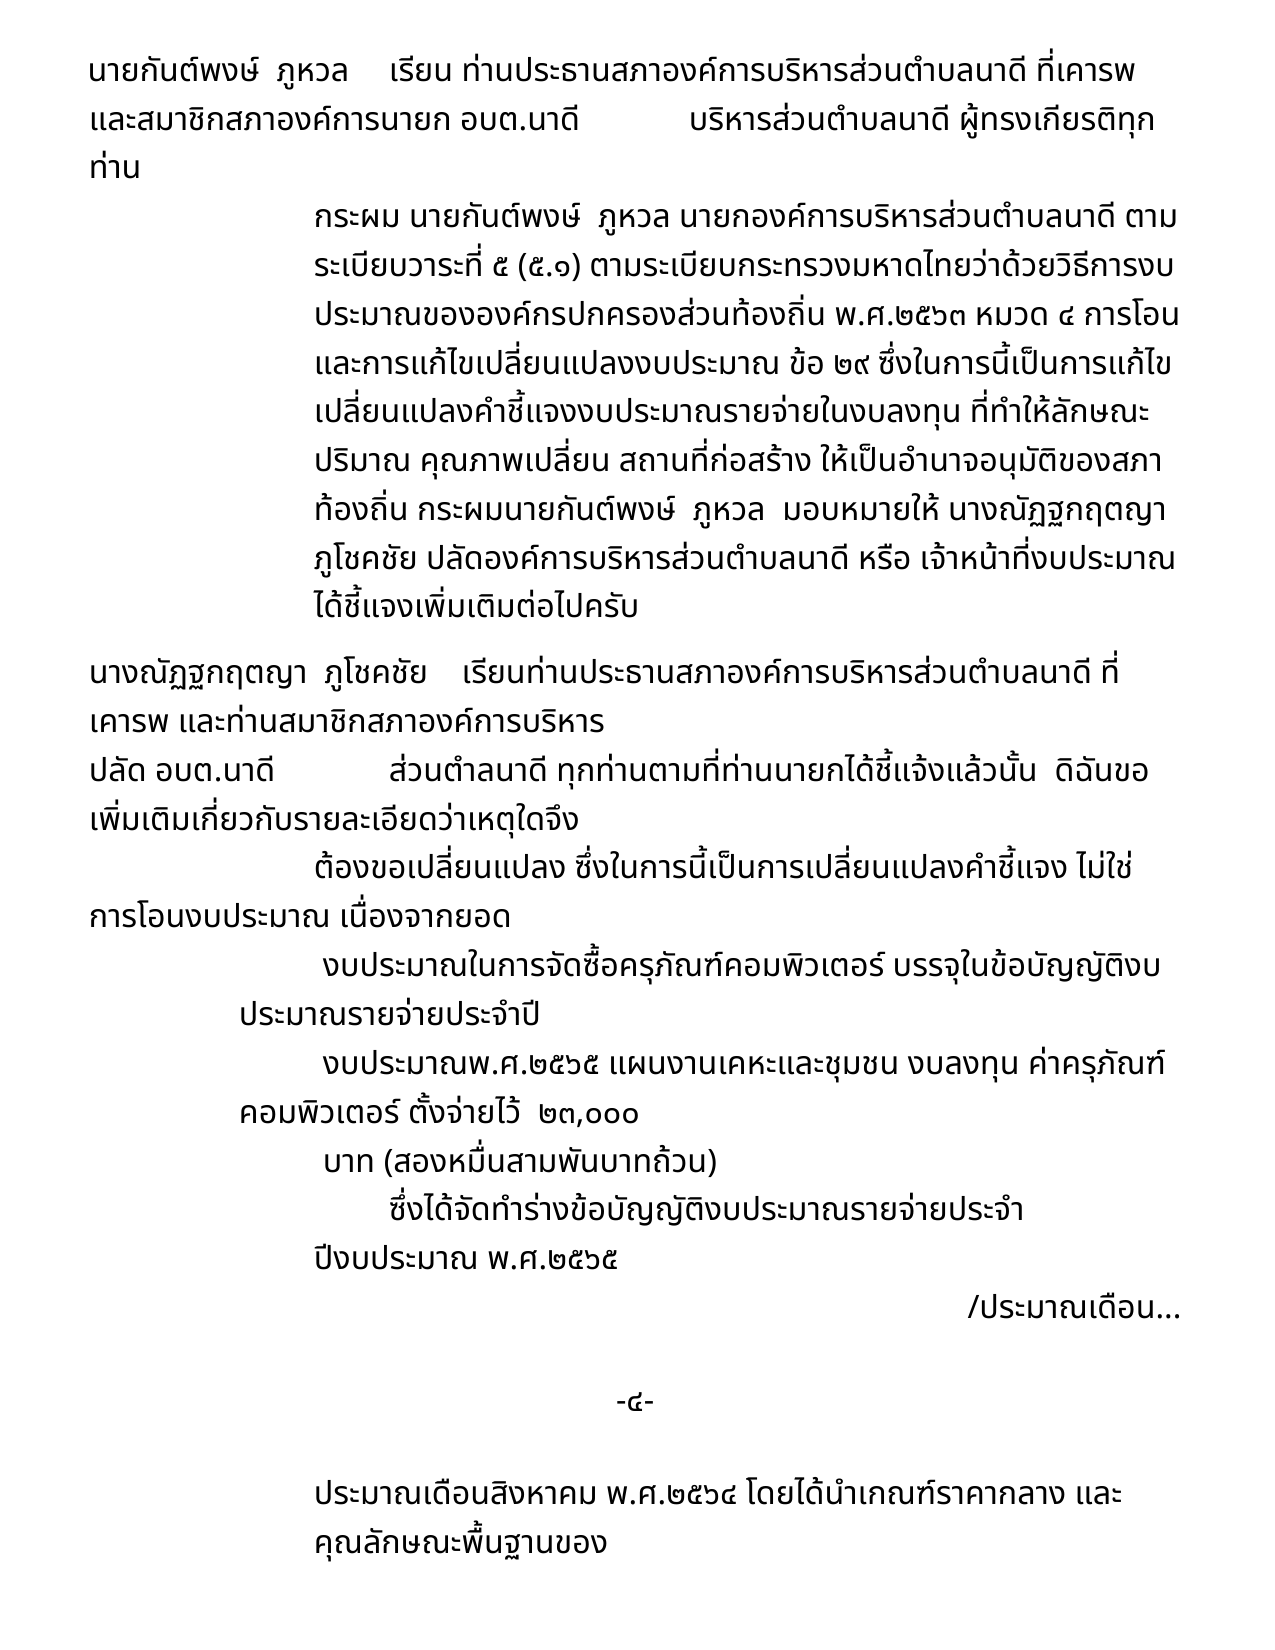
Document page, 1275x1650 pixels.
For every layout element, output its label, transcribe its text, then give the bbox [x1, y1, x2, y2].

text กระผม นายกันต์พงษ์ ภูหวล นายกองค์การบริหารส่วนตำบลนาดี ตามระเบียบวาระที่ ๕ (๕.๑) ตามระเบียบกระทรวงมหาดไทยว่าด้วยวิธีการงบประมาณขององค์กรปกครองส่วนท้องถิ่น พ.ศ.๒๕๖๓ หมวด ๔ การโอนและการแก้ไขเปลี่ยนแปลงงบประมาณ ข้อ ๒๙ ซึ่งในการนี้เป็นการแก้ไขเปลี่ยนแปลงคำชี้แจงงบประมาณรายจ่ายในงบลงทุน ที่ทำให้ลักษณะ ปริมาณ คุณภาพเปลี่ยน สถานที่ก่อสร้าง ให้เป็นอำนาจอนุมัติของสภาท้องถิ่น กระผมนายกันต์พงษ์ ภูหวล มอบหมายให้ นางณัฏฐกฤตญา ภูโชคชัย ปลัดองค์การบริหารส่วนตำบลนาดี หรือ เจ้าหน้าที่งบประมาณ ได้ชี้แจงเพิ่มเติมต่อไปครับ [314, 193, 1181, 632]
text ปลัด อบต.นาดี ส่วนตำลนาดี ทุกท่านตามที่ท่านนายกได้ชี้แจ้งแล้วนั้น ดิฉันขอเพิ่มเติมเกี่ยวกับรายละเอียดว่าเหตุใดจึง [89, 747, 1181, 844]
text นางณัฏฐกฤตญา ภูโชคชัย เรียนท่านประธานสภาองค์การบริหารส่วนตำบลนาดี ที่เคารพ และท่านสมาชิกสภาองค์การบริหาร [89, 649, 1181, 747]
text งบประมาณในการจัดซื้อครุภัณฑ์คอมพิวเตอร์ บรรจุในข้อบัญญัติงบประมาณรายจ่ายประจำปี [239, 942, 1181, 1039]
text -๔- [89, 1377, 1181, 1426]
text ซึ่งได้จัดทำร่างข้อบัญญัติงบประมาณรายจ่ายประจำปีงบประมาณ พ.ศ.๒๕๖๕ [314, 1186, 1181, 1284]
text ต้องขอเปลี่ยนแปลง ซึ่งในการนี้เป็นการเปลี่ยนแปลงคำชี้แจง ไม่ใช่การโอนงบประมาณ เนื่องจากยอด [89, 844, 1181, 942]
text นายกันต์พงษ์ ภูหวล เรียน ท่านประธานสภาองค์การบริหารส่วนตำบลนาดี ที่เคารพ และสมาชิกสภาองค์การนายก อบต.นาดี บริหารส่วนตำบลนาดี ผู้ทรงเกียรติทุกท่าน [87, 47, 1181, 193]
text ประมาณเดือนสิงหาคม พ.ศ.๒๕๖๔ โดยได้นำเกณฑ์ราคากลาง และคุณลักษณะพื้นฐานของ [314, 1470, 1181, 1568]
text /ประมาณเดือน... [314, 1284, 1181, 1333]
text บาท (สองหมื่นสามพันบาทถ้วน) [239, 1137, 1181, 1186]
text งบประมาณพ.ศ.๒๕๖๕ แผนงานเคหะและชุมชน งบลงทุน ค่าครุภัณฑ์คอมพิวเตอร์ ตั้งจ่ายไว้ ๒๓,๐๐๐ [239, 1039, 1181, 1137]
